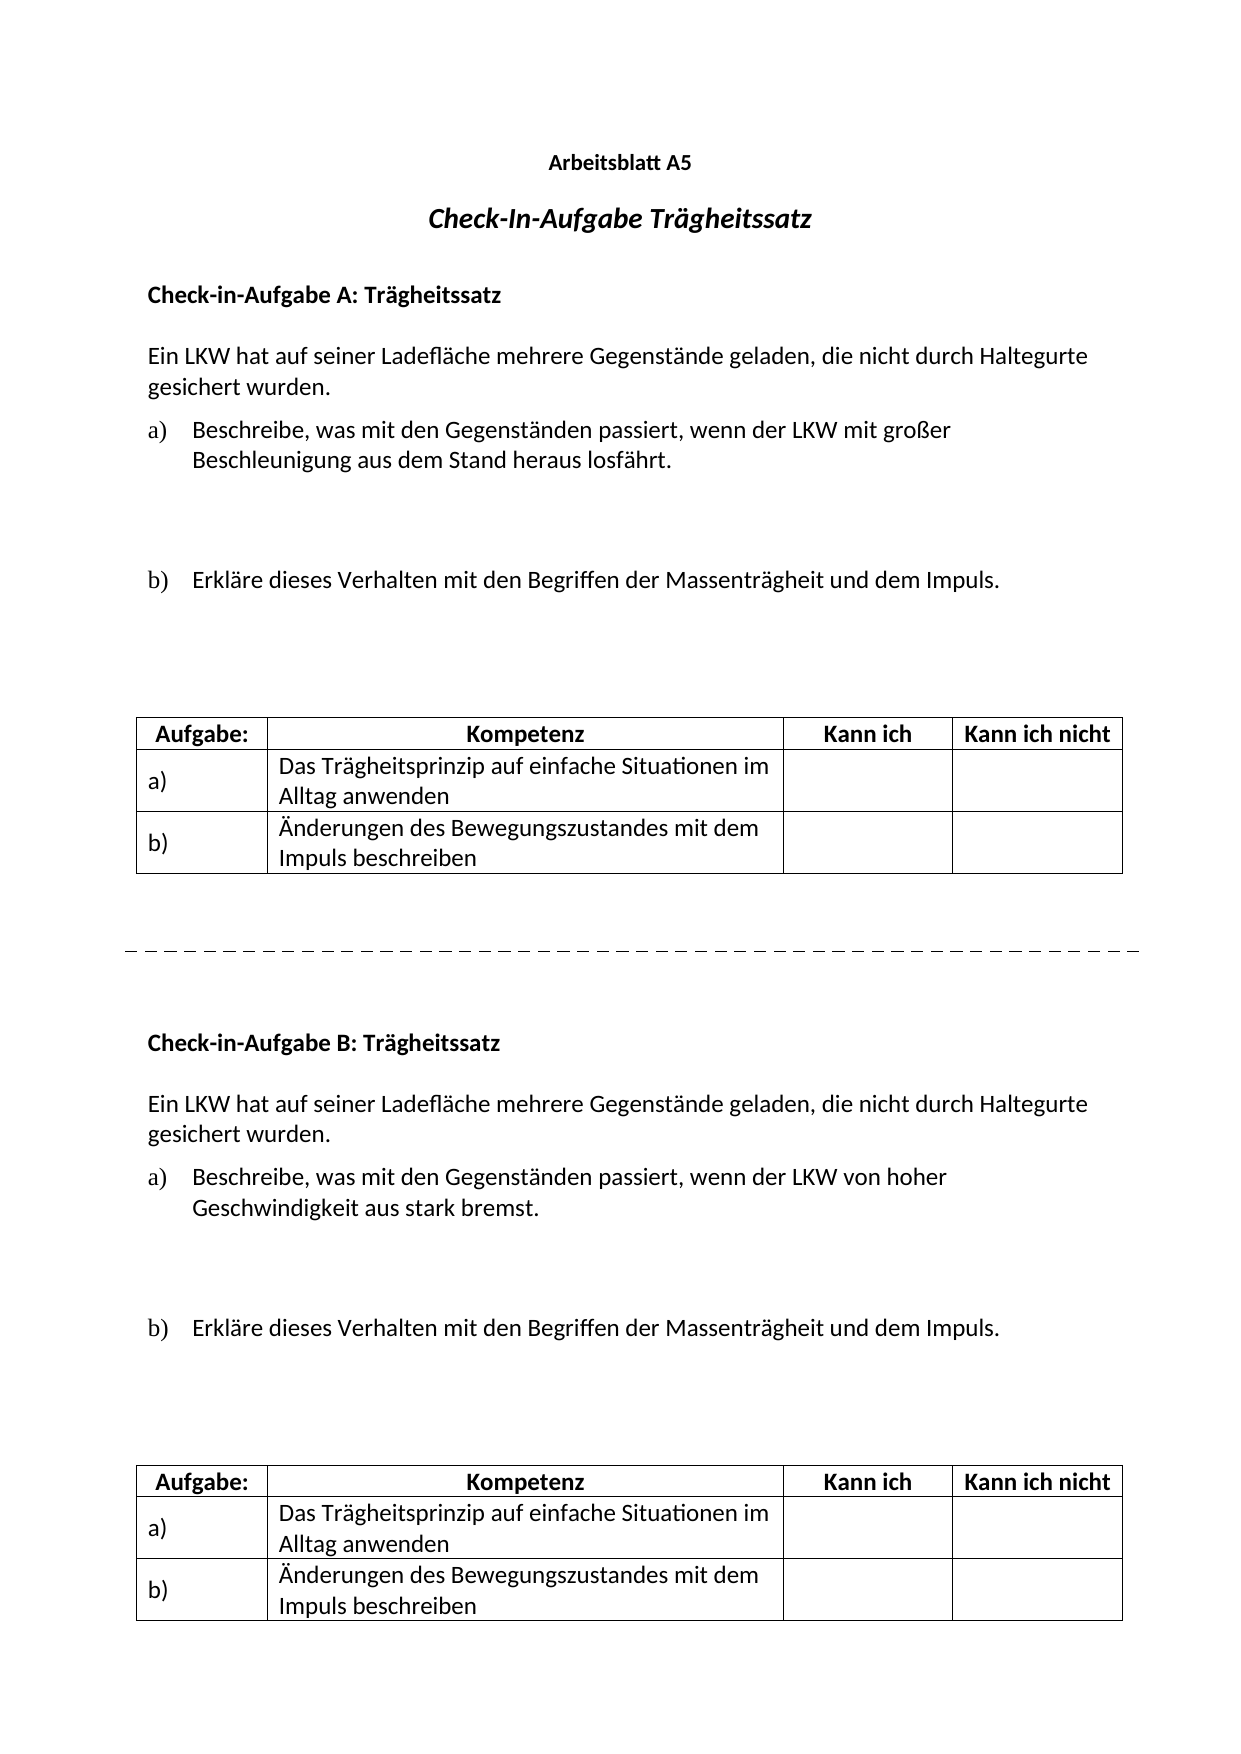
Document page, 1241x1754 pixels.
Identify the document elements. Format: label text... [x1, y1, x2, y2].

table_header Kompetenz [268, 718, 783, 749]
table_cell b) [137, 1559, 267, 1620]
table_cell b) [137, 812, 267, 873]
text Check-In-Aufgabe Trägheitssatz [148, 201, 1093, 236]
table_header Aufgabe: [137, 718, 267, 749]
list Beschreibe, was mit den Gegenständen passiert, wenn der LKW von hoher Geschwindigkeit aus stark bremst. [148, 1161, 1093, 1222]
table_cell [784, 1559, 952, 1620]
table_cell [953, 1497, 1122, 1558]
table_cell [953, 812, 1122, 873]
table_header Kann ich [784, 1466, 952, 1496]
list Beschreibe, was mit den Gegenständen passiert, wenn der LKW mit großer Beschleunigung aus dem Stand heraus losfährt. [148, 414, 1093, 475]
text Ein LKW hat auf seiner Ladefläche mehrere Gegenstände geladen, die nicht durch Haltegurte gesichert wurden. [148, 1088, 1093, 1149]
table_cell a) [137, 1497, 267, 1558]
table_cell [784, 750, 952, 811]
table_cell Änderungen des Bewegungszustandes mit dem Impuls beschreiben [268, 812, 783, 873]
text Ein LKW hat auf seiner Ladefläche mehrere Gegenstände geladen, die nicht durch Haltegurte gesichert wurden. [148, 340, 1093, 401]
table_cell [784, 1497, 952, 1558]
table_header Kompetenz [268, 1466, 783, 1496]
table_header Aufgabe: [137, 1466, 267, 1496]
text Check-in-Aufgabe B: Trägheitssatz [148, 1027, 1093, 1057]
text Check-in-Aufgabe A: Trägheitssatz [148, 279, 1093, 310]
list Erkläre dieses Verhalten mit den Begriffen der Massenträgheit und dem Impuls. [148, 565, 1093, 595]
table_cell Änderungen des Bewegungszustandes mit dem Impuls beschreiben [268, 1559, 783, 1620]
list Erkläre dieses Verhalten mit den Begriffen der Massenträgheit und dem Impuls. [148, 1312, 1093, 1343]
table_header Kann ich nicht [953, 1466, 1122, 1496]
table_header Kann ich [784, 718, 952, 749]
text Arbeitsblatt A5 [148, 148, 1093, 176]
table_cell [784, 812, 952, 873]
table_header Kann ich nicht [953, 718, 1122, 749]
table_cell a) [137, 750, 267, 811]
table_cell [953, 1559, 1122, 1620]
table_cell Das Trägheitsprinzip auf einfache Situationen im Alltag anwenden [268, 750, 783, 811]
table_cell [953, 750, 1122, 811]
table_cell Das Trägheitsprinzip auf einfache Situationen im Alltag anwenden [268, 1497, 783, 1558]
